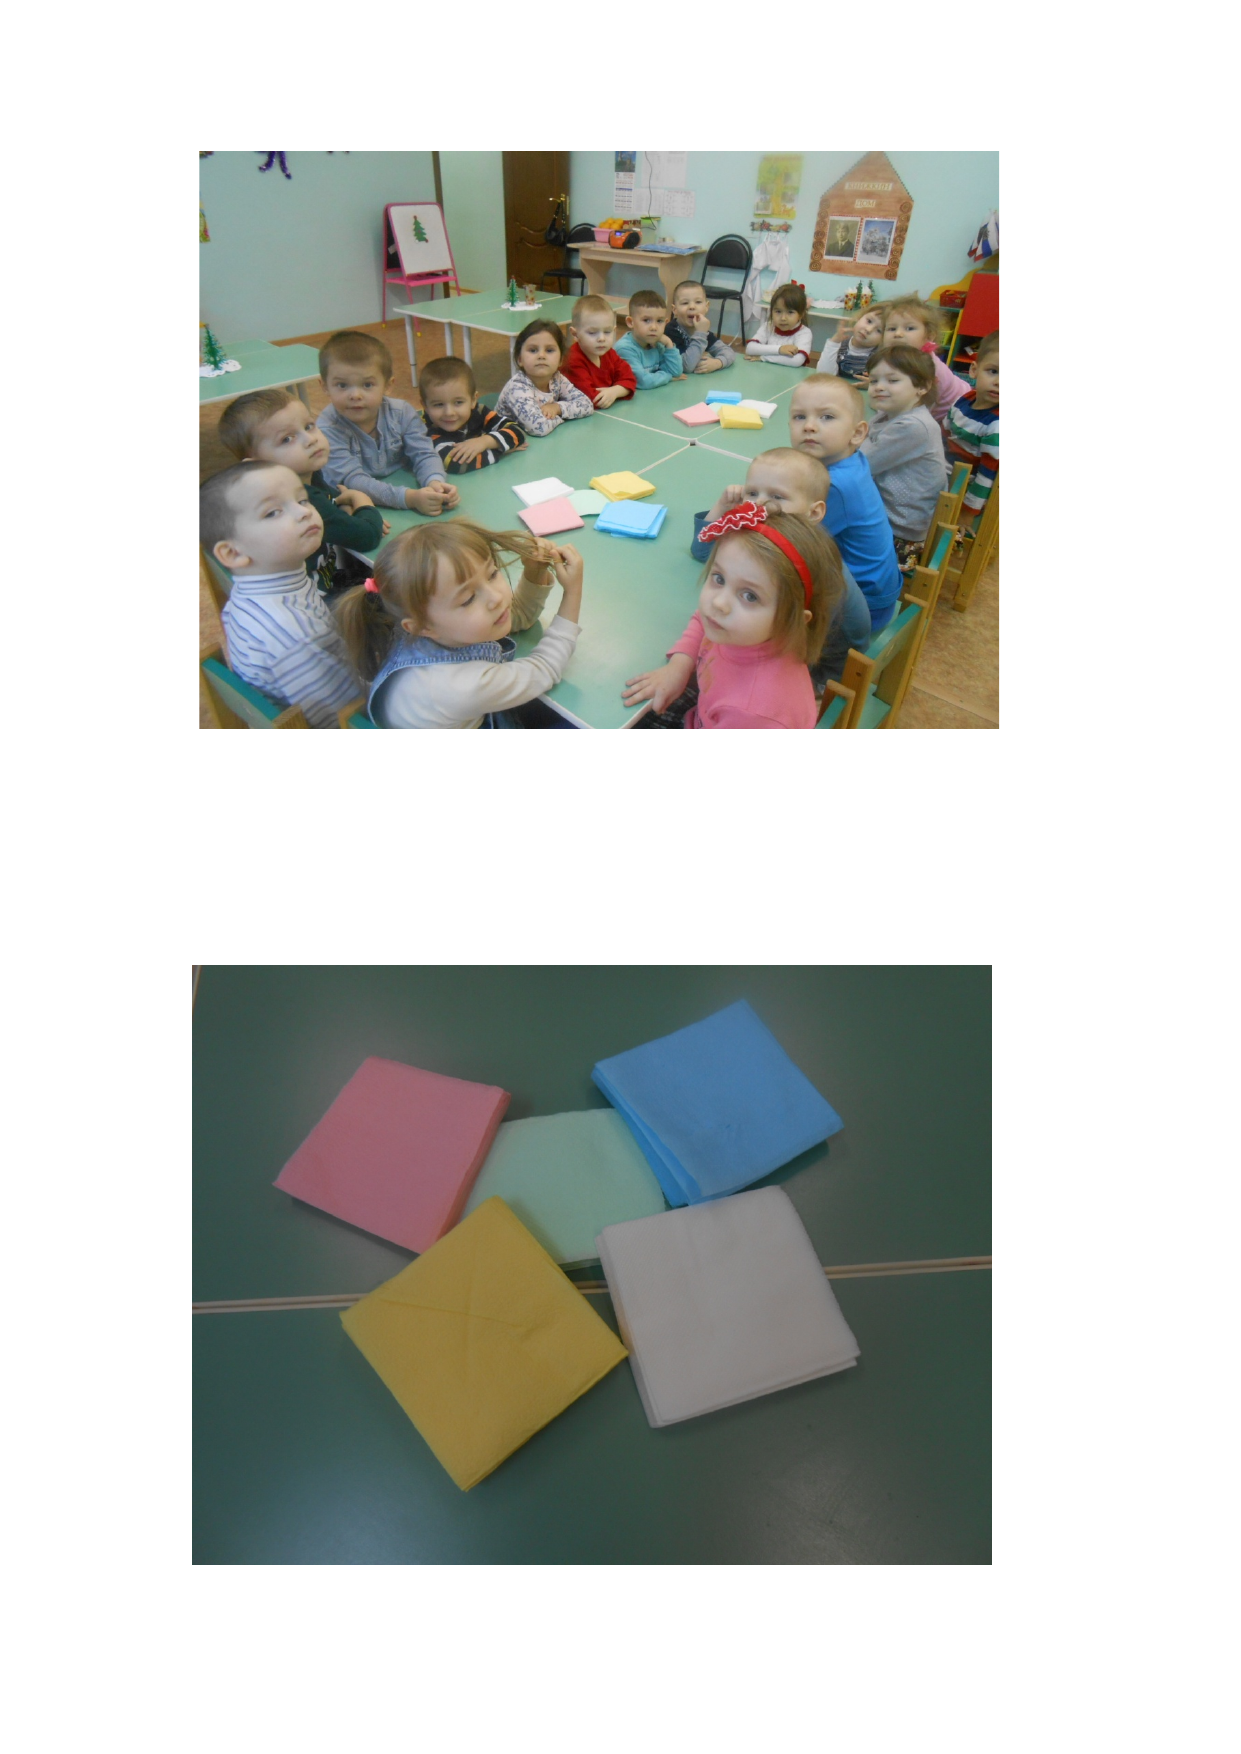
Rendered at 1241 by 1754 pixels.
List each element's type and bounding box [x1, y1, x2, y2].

picture [199, 151, 1000, 729]
picture [192, 965, 992, 1565]
